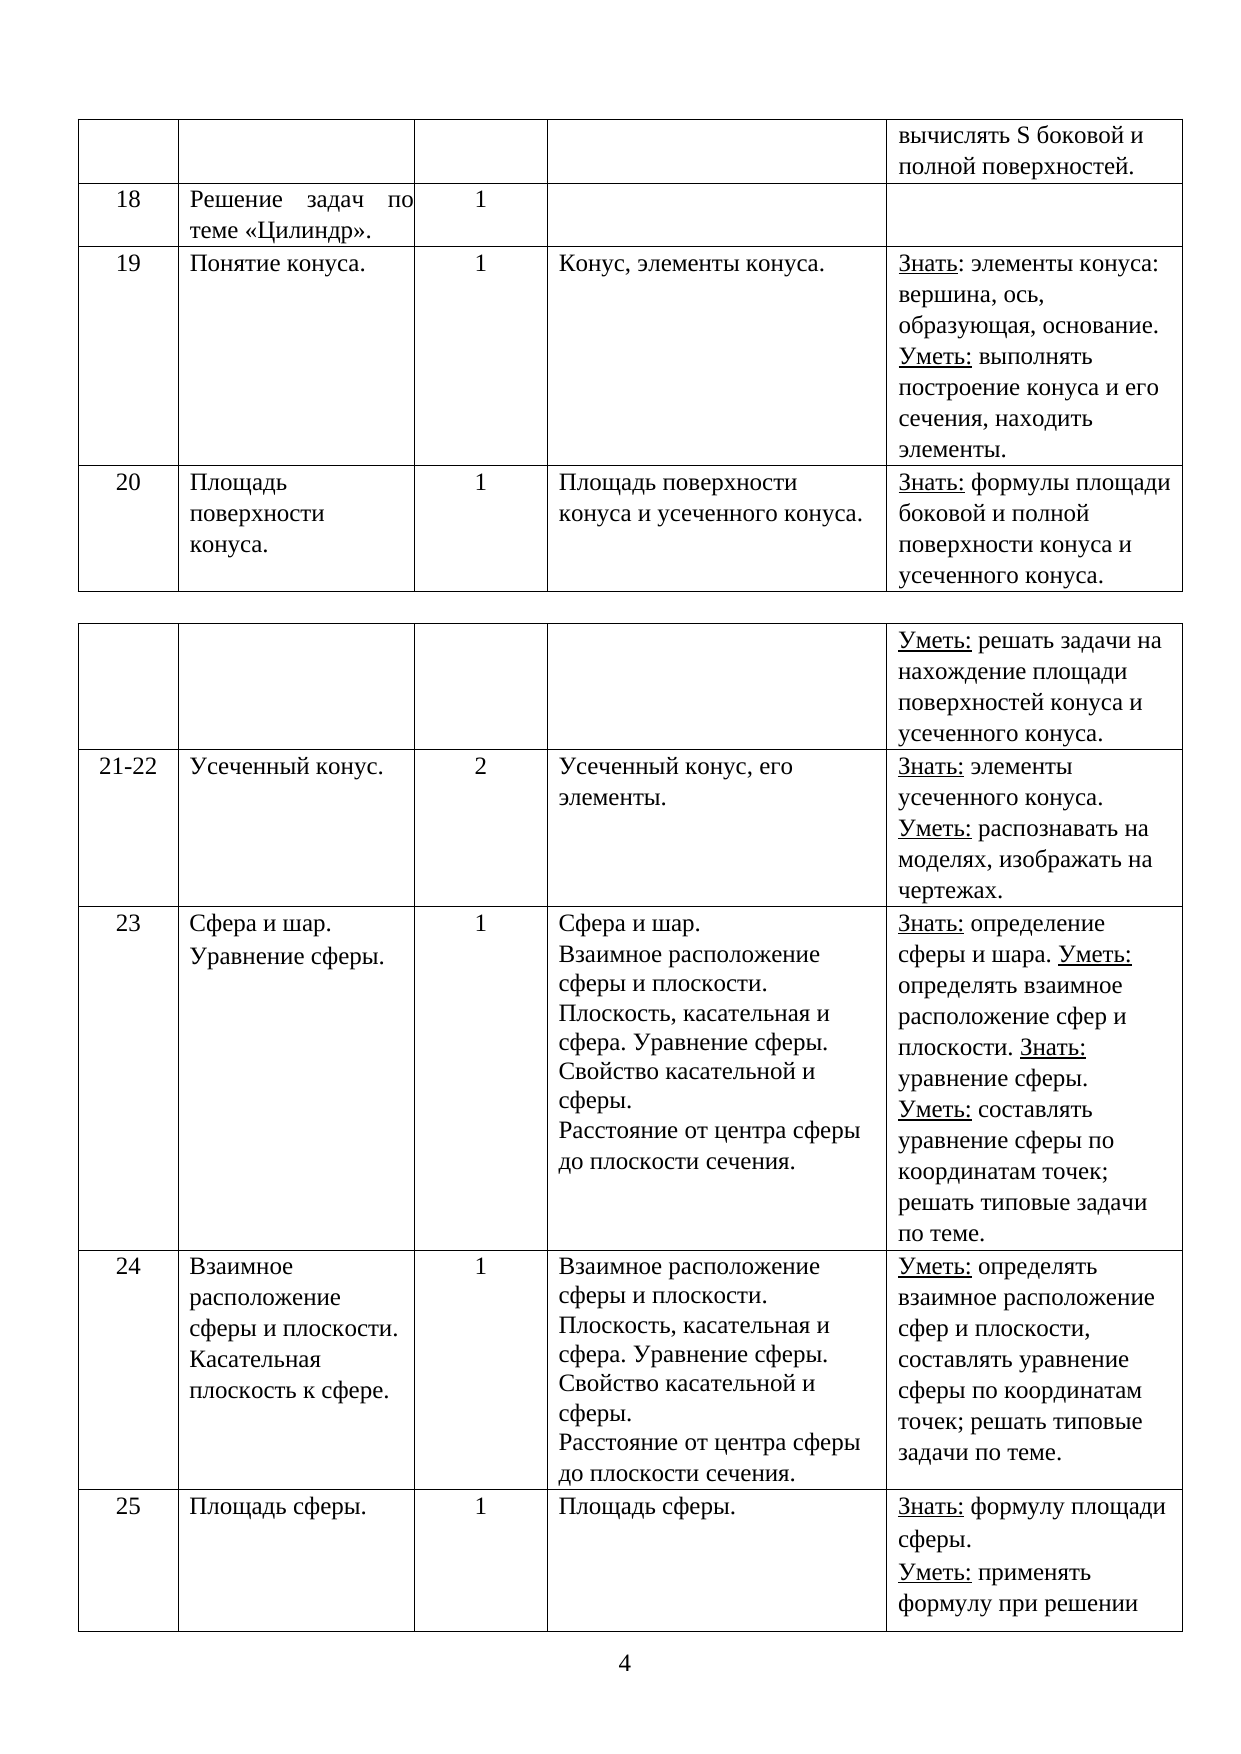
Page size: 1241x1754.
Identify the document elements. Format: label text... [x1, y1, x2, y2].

table_cell 1 [415, 907, 547, 1249]
table_cell Усеченный конус. [179, 750, 414, 906]
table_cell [887, 1490, 1182, 1631]
table_cell 1 [415, 466, 547, 591]
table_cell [548, 120, 886, 182]
table_cell Площадь сферы. [548, 1490, 886, 1631]
table_cell 2 [415, 750, 547, 906]
table_cell Взаимное расположение сферы и плоскости. Касательная плоскость к сфере. [179, 1251, 414, 1489]
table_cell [887, 120, 1182, 182]
table_cell 1 [415, 1490, 547, 1631]
table_cell [548, 184, 886, 246]
table_cell Понятие конуса. [179, 247, 414, 465]
table_cell Взаимное расположение сферы и плоскости. Плоскость, касательная и сфера. Уравнение сферы. Свойство касательной и сферы. Расстояние от центра сферы до плоскости сечения. [548, 1251, 886, 1489]
table_cell 1 [415, 184, 547, 246]
table_cell Знать: определение сферы и шара. Уметь: определять взаимное расположение сфер и плоскости. Знать: уравнение сферы. Уметь: составлять уравнение сферы по координатам точек; решать типовые задачи по теме. [887, 907, 1182, 1249]
table_cell Уметь: определять взаимное расположение сфер и плоскости, составлять уравнение сферы по координатам точек; решать типовые задачи по теме. [887, 1251, 1182, 1489]
table_cell 17 [79, 120, 178, 182]
table_cell Конус, элементы конуса. [548, 247, 886, 465]
table_cell Знать: формулы площади боковой и полной поверхности конуса и усеченного конуса. [887, 466, 1182, 591]
table_cell Сфера и шар. Взаимное расположение сферы и плоскости. Плоскость, касательная и сфера. Уравнение сферы. Свойство касательной и сферы. Расстояние от центра сферы до плоскости сечения. [548, 907, 886, 1249]
table_header Уметь: решать задачи на нахождение площади поверхностей конуса и усеченного конуса. [887, 624, 1182, 749]
table_cell 24 [79, 1251, 178, 1489]
table_header [548, 624, 886, 749]
table_cell 20 [79, 466, 178, 591]
table_cell 19 [79, 247, 178, 465]
table_cell 23 [79, 907, 178, 1249]
table_cell Площадь поверхности конуса. [179, 466, 414, 591]
table_cell 25 [79, 1490, 178, 1631]
table_cell Решение задач по теме «Цилиндр». [179, 184, 414, 246]
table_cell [179, 120, 414, 182]
table_cell 18 [79, 184, 178, 246]
table_cell Усеченный конус, его элементы. [548, 750, 886, 906]
table_header [79, 624, 178, 749]
table_header [179, 624, 414, 749]
table_cell Площадь поверхности конуса и усеченного конуса. [548, 466, 886, 591]
table_cell Площадь сферы. [179, 1490, 414, 1631]
table_cell 1 [415, 247, 547, 465]
table_cell Сфера и шар. Уравнение сферы. [179, 907, 414, 1249]
table_cell 1 [415, 120, 547, 182]
table_cell [887, 184, 1182, 246]
table_cell 1 [415, 1251, 547, 1489]
table_cell Знать: элементы усеченного конуса. Уметь: распознавать на моделях, изображать на чертежах. [887, 750, 1182, 906]
table_cell 21-22 [79, 750, 178, 906]
table_cell Знать: элементы конуса: вершина, ось, образующая, основание. Уметь: выполнять построение конуса и его сечения, находить элементы. [887, 247, 1182, 465]
table_header [415, 624, 547, 749]
